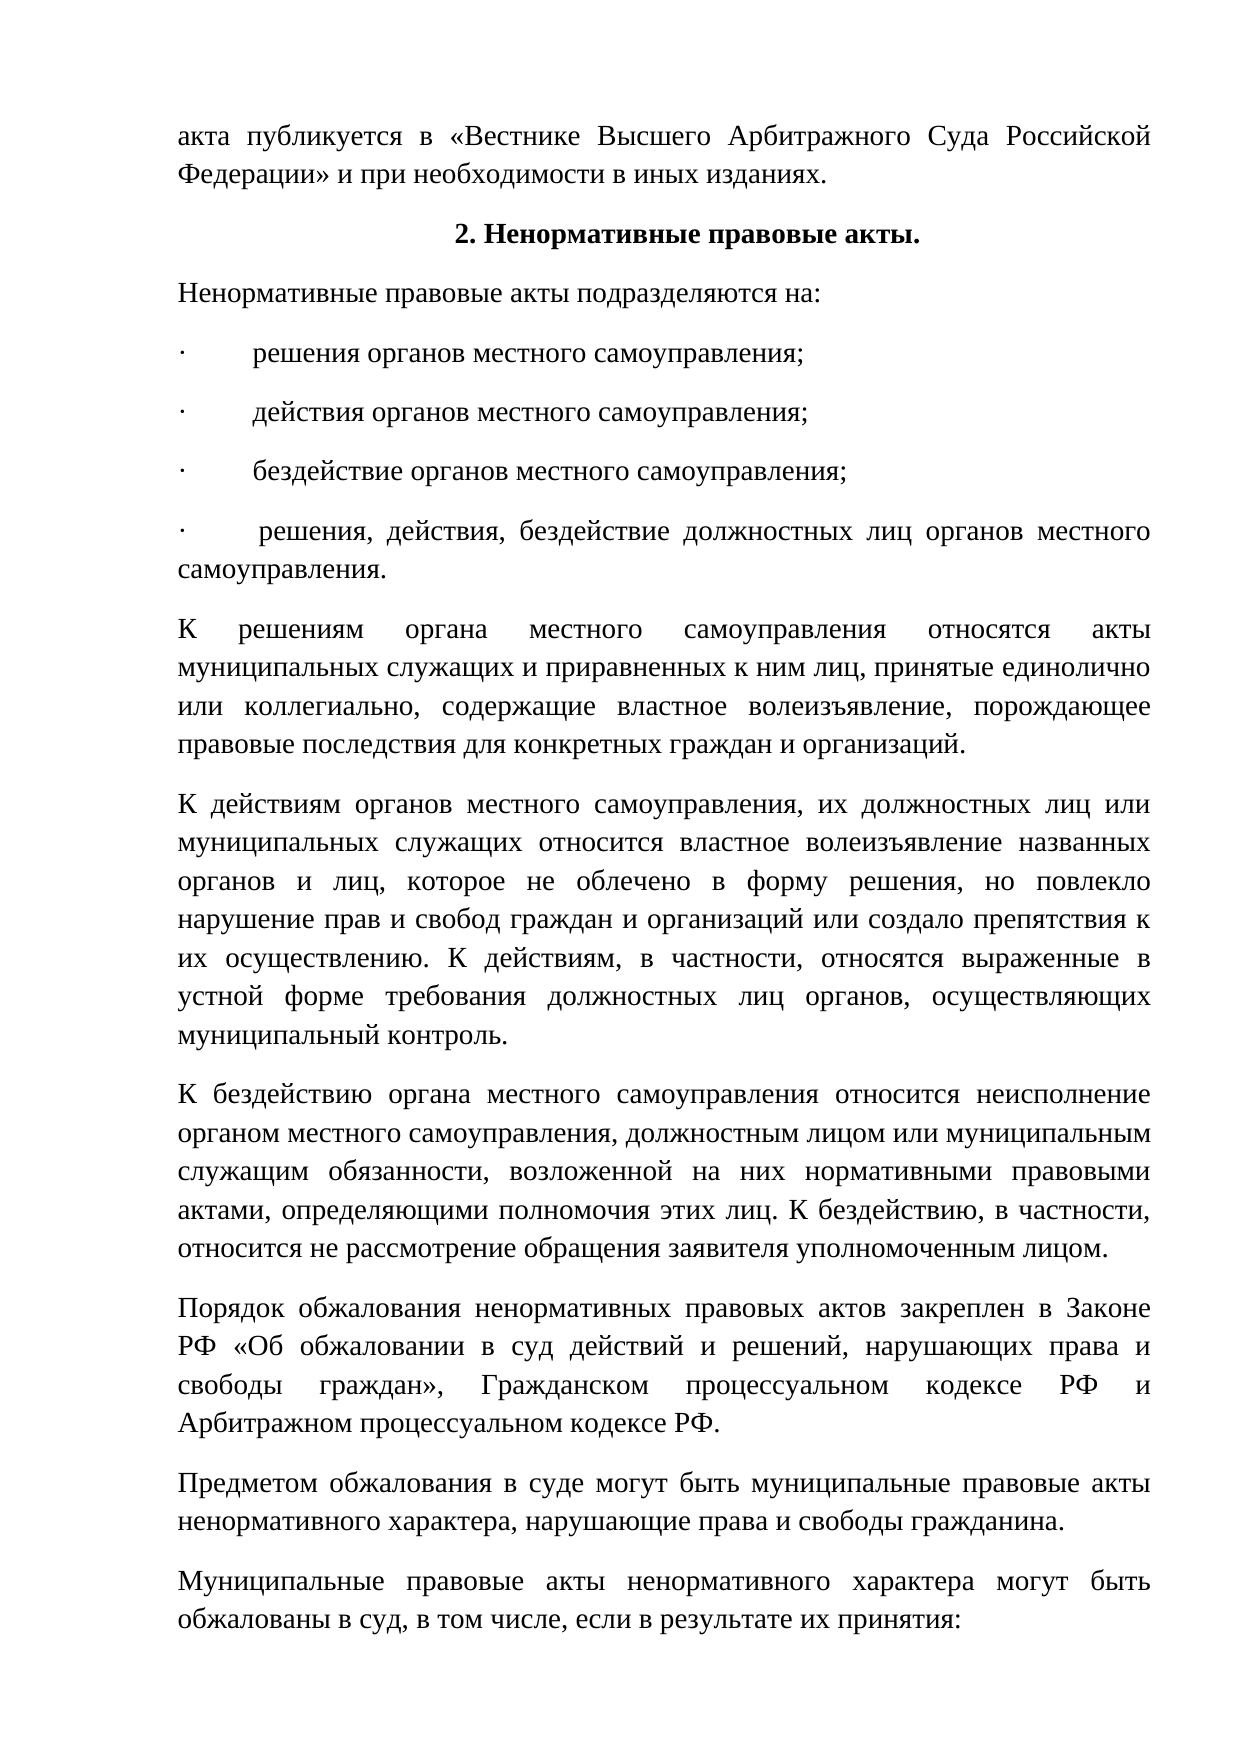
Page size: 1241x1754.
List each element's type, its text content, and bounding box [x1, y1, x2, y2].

text · действия органов местного самоуправления; [177, 394, 1152, 428]
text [177, 118, 1152, 190]
text Порядок обжалования ненормативных правовых актов закреплен в Законе РФ «Об обжаловании в суд действий и решений, нарушающих права и свободы граждан», Гражданском процессуальном кодексе РФ и Арбитражном процессуальном кодексе РФ. [177, 1290, 1152, 1439]
text К действиям органов местного самоуправления, их должностных лиц или муниципальных служащих относится властное волеизъявление названных органов и лиц, которое не облечено в форму решения, но повлекло нарушение прав и свобод граждан и организаций или создало препятствия к их осуществлению. К действиям, в частности, относятся выраженные в устной форме требования должностных лиц органов, осуществляющих муниципальный контроль. [177, 786, 1152, 1051]
text Муниципальные правовые акты ненормативного характера могут быть обжалованы в суд, в том числе, если в результате их принятия: [177, 1563, 1152, 1635]
text 2. Ненормативные правовые акты. [177, 216, 1152, 249]
text · решения органов местного самоуправления; [177, 335, 1152, 368]
text Предметом обжалования в суде могут быть муниципальные правовые акты ненормативного характера, нарушающие права и свободы гражданина. [177, 1465, 1152, 1537]
text К бездействию органа местного самоуправления относится неисполнение органом местного самоуправления, должностным лицом или муниципальным служащим обязанности, возложенной на них нормативными правовыми актами, определяющими полномочия этих лиц. К бездействию, в частности, относится не рассмотрение обращения заявителя уполномоченным лицом. [177, 1076, 1152, 1264]
text Ненормативные правовые акты подразделяются на: [177, 275, 1152, 309]
text · решения, действия, бездействие должностных лиц органов местного самоуправления. [177, 513, 1152, 585]
text К решениям органа местного самоуправления относятся акты муниципальных служащих и приравненных к ним лиц, принятые единолично или коллегиально, содержащие властное волеизъявление, порождающее правовые последствия для конкретных граждан и организаций. [177, 611, 1152, 760]
text · бездействие органов местного самоуправления; [177, 453, 1152, 487]
